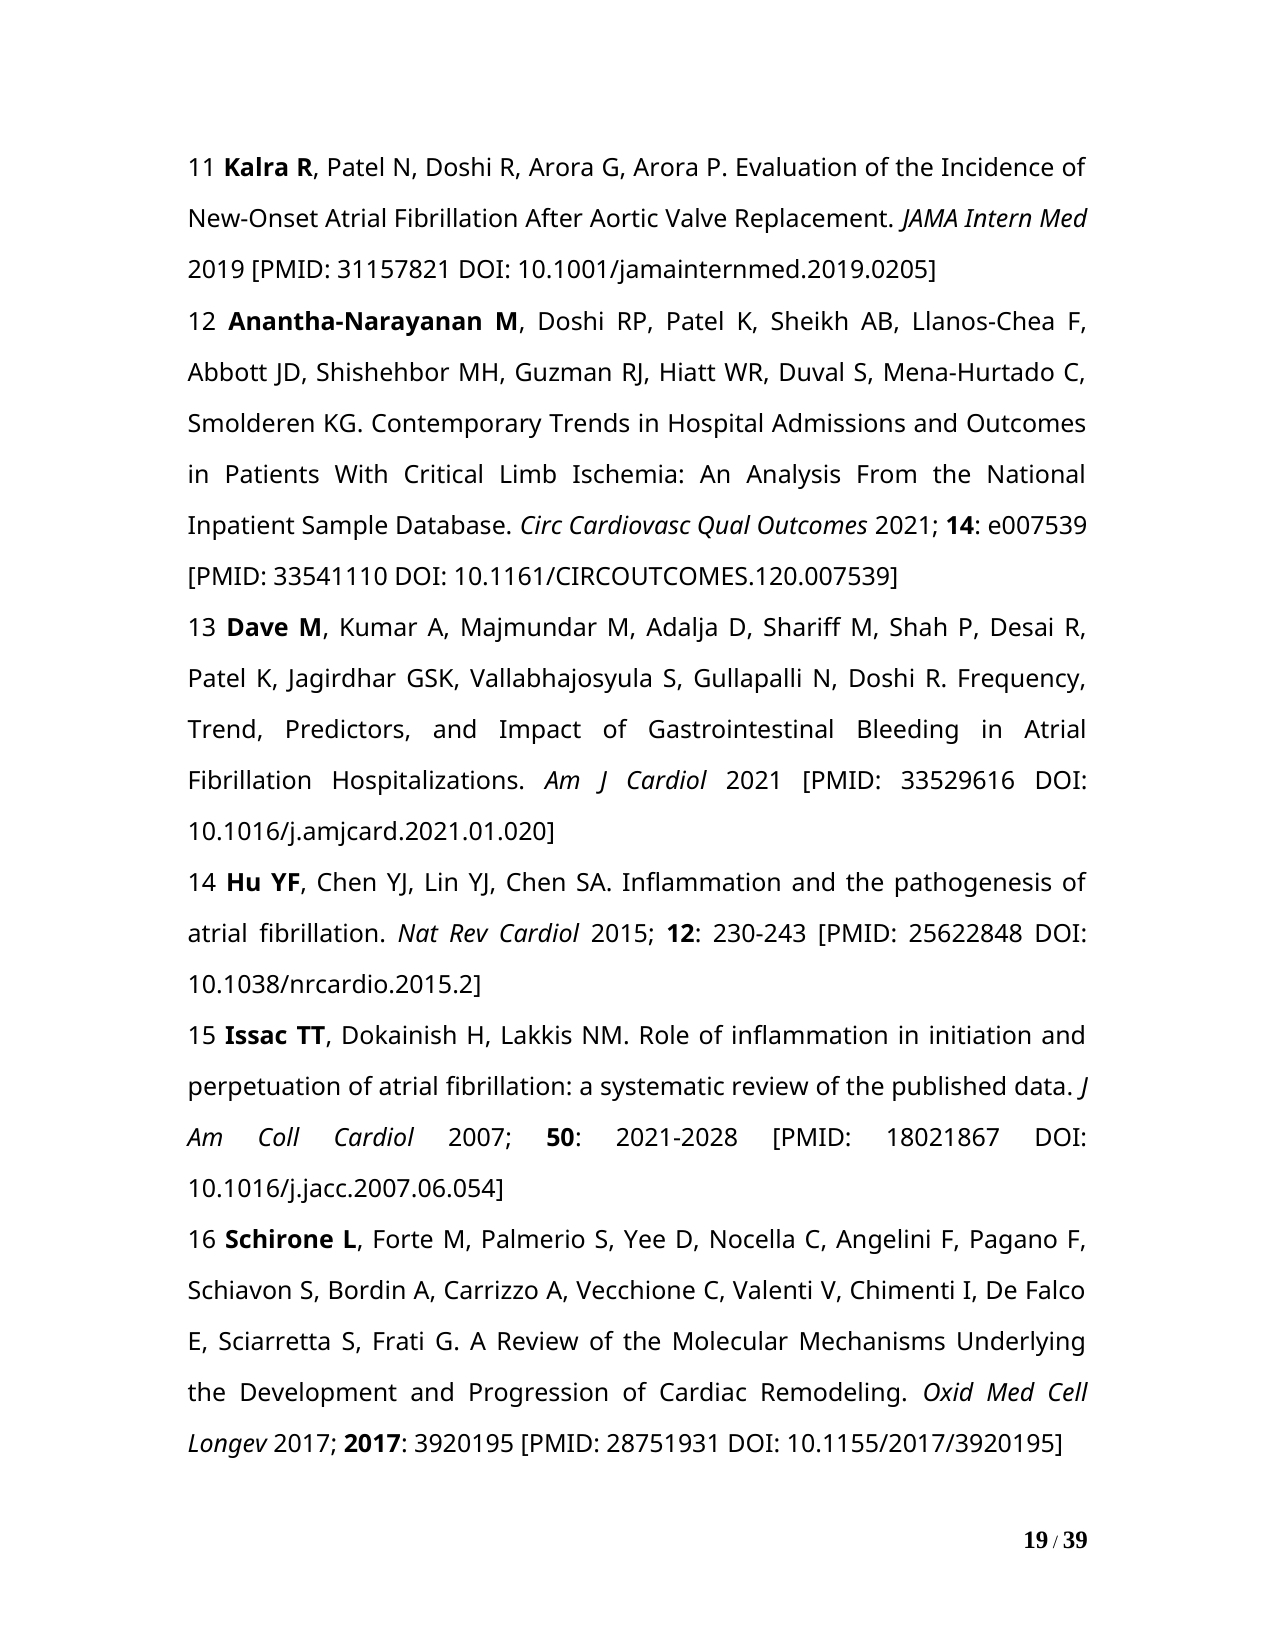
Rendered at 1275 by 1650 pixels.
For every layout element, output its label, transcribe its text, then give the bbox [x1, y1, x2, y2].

text 11 Kalra R, Patel N, Doshi R, Arora G, Arora P. Evaluation of the Incidence of New-Onset Atrial Fibrillation After Aortic Valve Replacement. JAMA Intern Med 2019 [PMID: 31157821 DOI: 10.1001/jamainternmed.2019.0205] [187, 150, 1087, 286]
text 14 Hu YF, Chen YJ, Lin YJ, Chen SA. Inflammation and the pathogenesis of atrial fibrillation. Nat Rev Cardiol 2015; 12: 230-243 [PMID: 25622848 DOI: 10.1038/nrcardio.2015.2] [187, 864, 1087, 1001]
text 13 Dave M, Kumar A, Majmundar M, Adalja D, Shariff M, Shah P, Desai R, Patel K, Jagirdhar GSK, Vallabhajosyula S, Gullapalli N, Doshi R. Frequency, Trend, Predictors, and Impact of Gastrointestinal Bleeding in Atrial Fibrillation Hospitalizations. Am J Cardiol 2021 [PMID: 33529616 DOI: 10.1016/j.amjcard.2021.01.020] [187, 609, 1087, 848]
text 16 Schirone L, Forte M, Palmerio S, Yee D, Nocella C, Angelini F, Pagano F, Schiavon S, Bordin A, Carrizzo A, Vecchione C, Valenti V, Chimenti I, De Falco E, Sciarretta S, Frati G. A Review of the Molecular Mechanisms Underlying the Development and Progression of Cardiac Remodeling. Oxid Med Cell Longev 2017; 2017: 3920195 [PMID: 28751931 DOI: 10.1155/2017/3920195] [187, 1222, 1087, 1460]
text 15 Issac TT, Dokainish H, Lakkis NM. Role of inflammation in initiation and perpetuation of atrial fibrillation: a systematic review of the published data. J Am Coll Cardiol 2007; 50: 2021-2028 [PMID: 18021867 DOI: 10.1016/j.jacc.2007.06.054] [187, 1018, 1087, 1205]
text 12 Anantha-Narayanan M, Doshi RP, Patel K, Sheikh AB, Llanos-Chea F, Abbott JD, Shishehbor MH, Guzman RJ, Hiatt WR, Duval S, Mena-Hurtado C, Smolderen KG. Contemporary Trends in Hospital Admissions and Outcomes in Patients With Critical Limb Ischemia: An Analysis From the National Inpatient Sample Database. Circ Cardiovasc Qual Outcomes 2021; 14: e007539 [PMID: 33541110 DOI: 10.1161/CIRCOUTCOMES.120.007539] [187, 303, 1087, 592]
